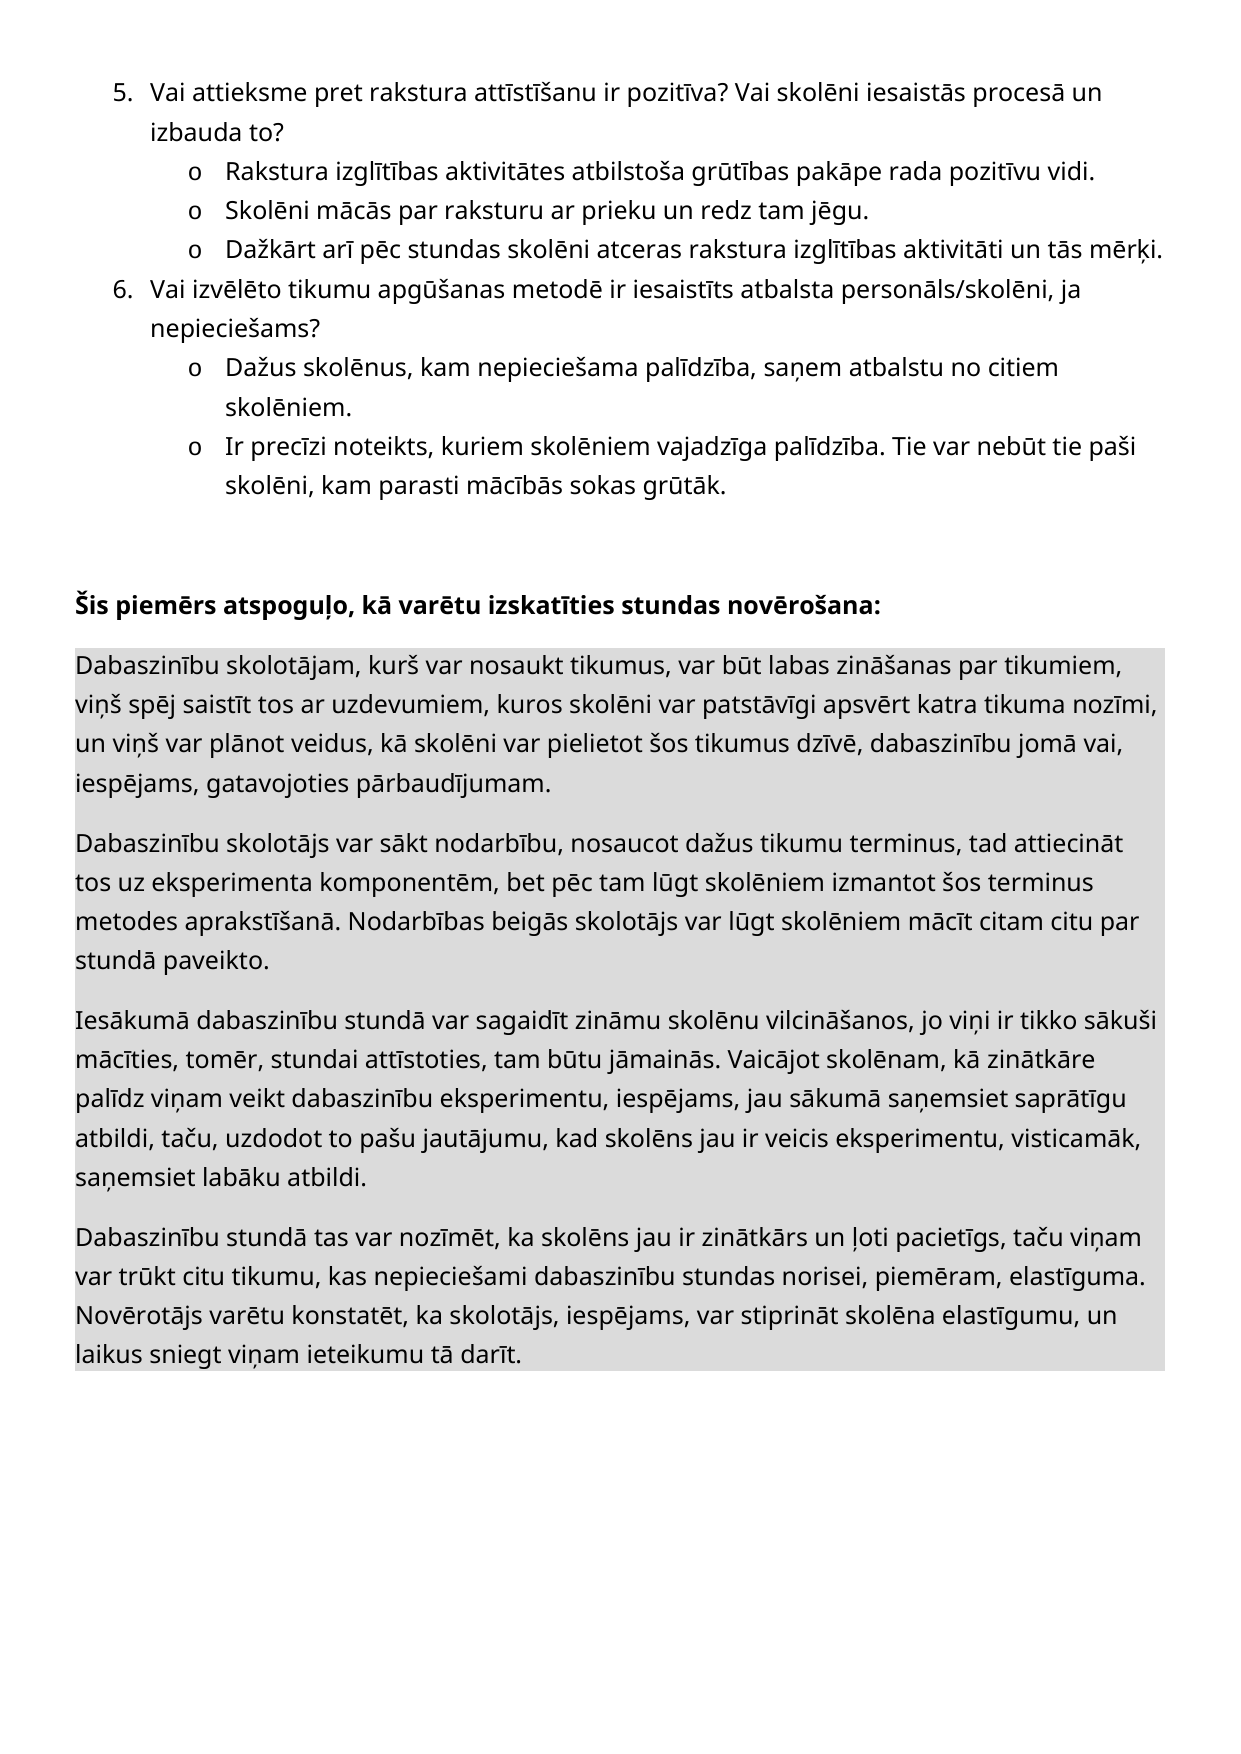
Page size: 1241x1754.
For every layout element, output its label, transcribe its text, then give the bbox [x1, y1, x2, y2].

text Dabaszinību stundā tas var nozīmēt, ka skolēns jau ir zinātkārs un ļoti pacietīgs, taču viņam var trūkt citu tikumu, kas nepieciešami dabaszinību stundas norisei, piemēram, elastīguma. Novērotājs varētu konstatēt, ka skolotājs, iespējams, var stiprināt skolēna elastīgumu, un laikus sniegt viņam ieteikumu tā darīt. [75, 1219, 1165, 1371]
text Dabaszinību skolotājam, kurš var nosaukt tikumus, var būt labas zināšanas par tikumiem, viņš spēj saistīt tos ar uzdevumiem, kuros skolēni var patstāvīgi apsvērt katra tikuma nozīmi, un viņš var plānot veidus, kā skolēni var pielietot šos tikumus dzīvē, dabaszinību jomā vai, iespējams, gatavojoties pārbaudījumam. [75, 648, 1165, 799]
list Dažus skolēnus, kam nepieciešama palīdzība, saņem atbalstu no citiem skolēniem. [187, 350, 1165, 423]
list Dažkārt arī pēc stundas skolēni atceras rakstura izglītības aktivitāti un tās mērķi. [187, 232, 1165, 266]
list Skolēni mācās par raksturu ar prieku un redz tam jēgu. [187, 193, 1165, 227]
list Vai attieksme pret rakstura attīstīšanu ir pozitīva? Vai skolēni iesaistās procesā un izbauda to? [112, 75, 1165, 148]
list Rakstura izglītības aktivitātes atbilstoša grūtības pakāpe rada pozitīvu vidi. [187, 153, 1165, 188]
list Ir precīzi noteikts, kuriem skolēniem vajadzīga palīdzība. Tie var nebūt tie paši skolēni, kam parasti mācībās sokas grūtāk. [187, 428, 1165, 502]
text Iesākumā dabaszinību stundā var sagaidīt zināmu skolēnu vilcināšanos, jo viņi ir tikko sākuši mācīties, tomēr, stundai attīstoties, tam būtu jāmainās. Vaicājot skolēnam, kā zinātkāre palīdz viņam veikt dabaszinību eksperimentu, iespējams, jau sākumā saņemsiet saprātīgu atbildi, taču, uzdodot to pašu jautājumu, kad skolēns jau ir veicis eksperimentu, visticamāk, saņemsiet labāku atbildi. [75, 1003, 1165, 1193]
text Šis piemērs atspoguļo, kā varētu izskatīties stundas novērošana: [75, 588, 1165, 622]
text Dabaszinību skolotājs var sākt nodarbību, nosaucot dažus tikumu terminus, tad attiecināt tos uz eksperimenta komponentēm, bet pēc tam lūgt skolēniem izmantot šos terminus metodes aprakstīšanā. Nodarbības beigās skolotājs var lūgt skolēniem mācīt citam citu par stundā paveikto. [75, 825, 1165, 977]
list Vai izvēlēto tikumu apgūšanas metodē ir iesaistīts atbalsta personāls/skolēni, ja nepieciešams? [112, 271, 1165, 345]
